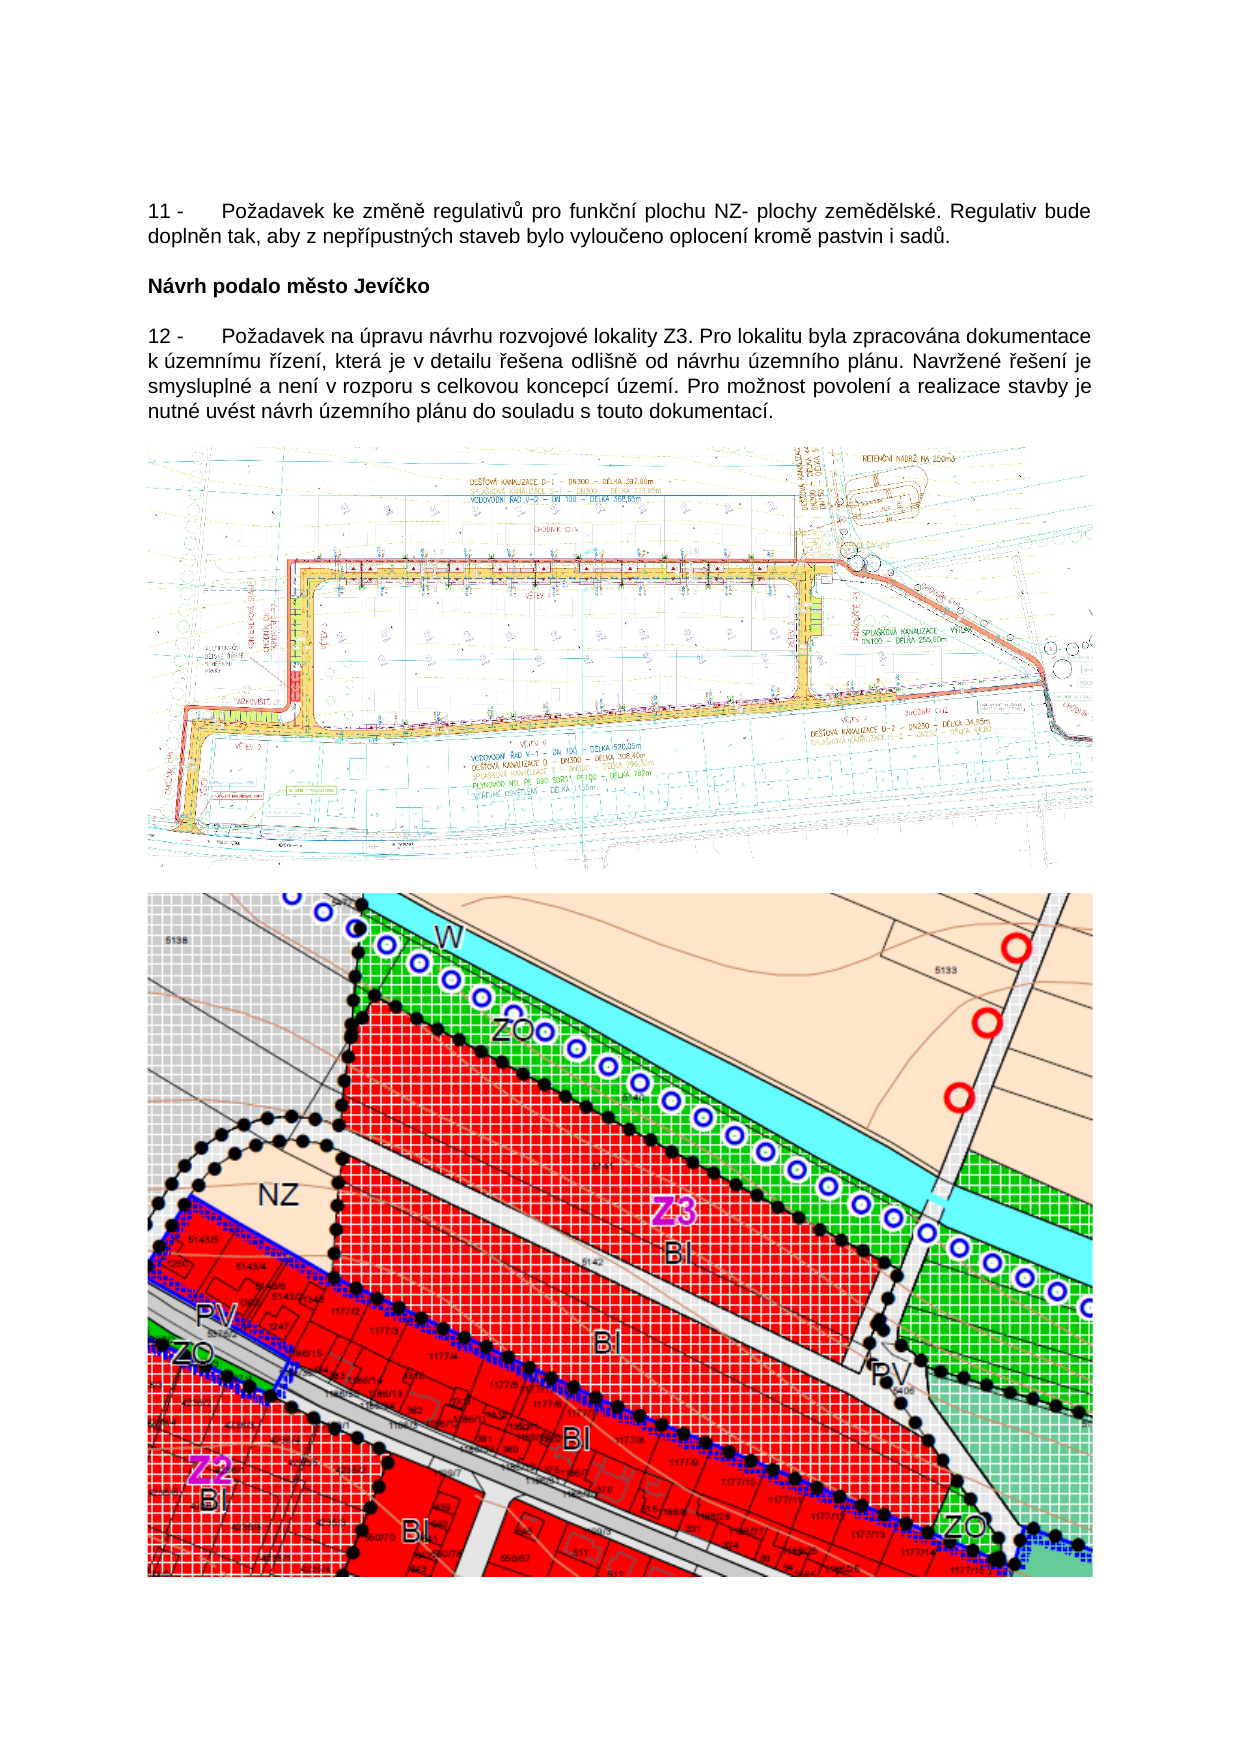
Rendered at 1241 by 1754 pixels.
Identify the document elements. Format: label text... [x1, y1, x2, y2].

picture [147, 447, 1093, 869]
text 11 - Požadavek ke změně regulativů pro funkční plochu NZ- plochy zemědělské. Regulativ bude doplněn tak, aby z nepřípustných staveb bylo vyloučeno oplocení kromě pastvin i sadů. [148, 198, 1093, 248]
text Návrh podalo město Jevíčko [148, 273, 1093, 298]
text 12 - Požadavek na úpravu návrhu rozvojové lokality Z3. Pro lokalitu byla zpracována dokumentace k územnímu řízení, která je v detailu řešena odlišně od návrhu územního plánu. Navržené řešení je smysluplné a není v rozporu s celkovou koncepcí území. Pro možnost povolení a realizace stavby je nutné uvést návrh územního plánu do souladu s touto dokumentací. [148, 323, 1093, 423]
picture [147, 893, 1093, 1577]
